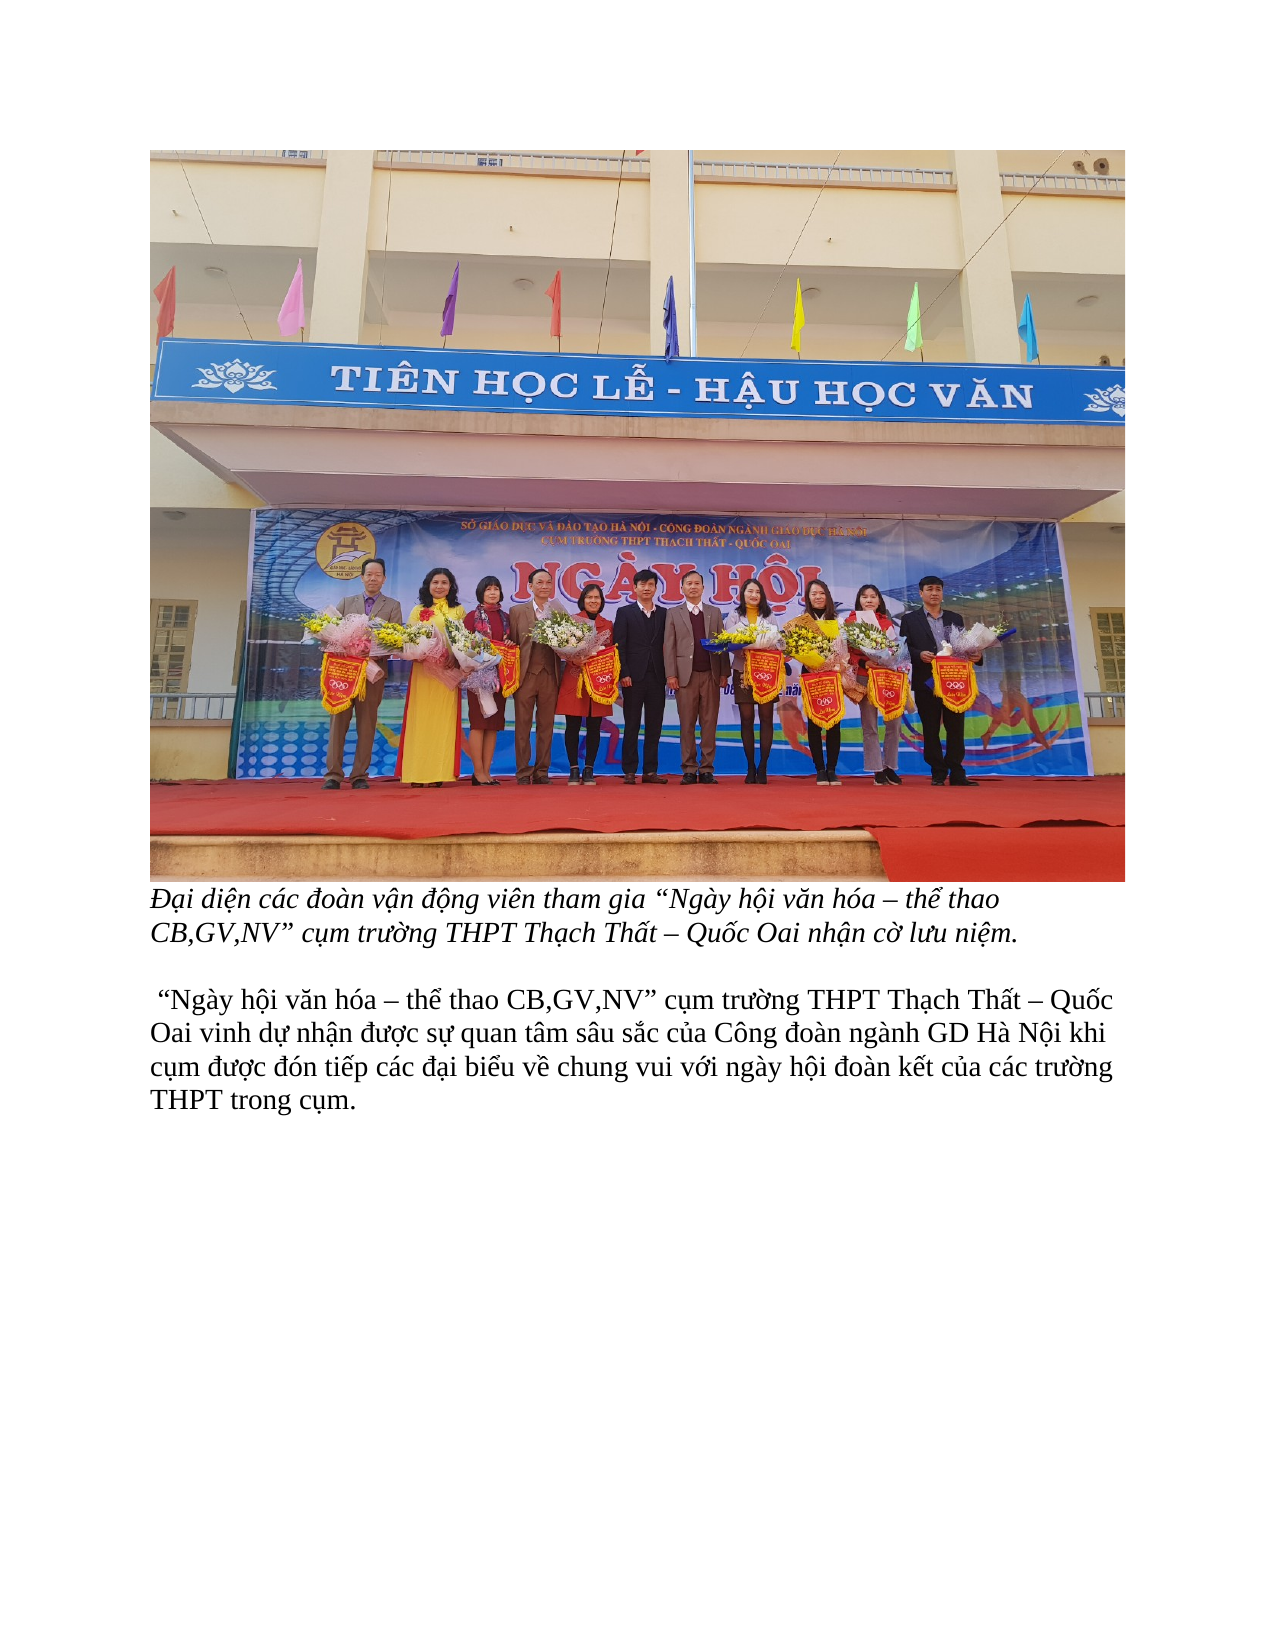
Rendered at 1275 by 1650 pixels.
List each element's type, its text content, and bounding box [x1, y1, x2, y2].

text Đại diện các đoàn vận động viên tham gia “Ngày hội văn hóa – thể thao CB,GV,NV” cụm trường THPT Thạch Thất – Quốc Oai nhận cờ lưu niệm. [150, 882, 1125, 948]
text “Ngày hội văn hóa – thể thao CB,GV,NV” cụm trường THPT Thạch Thất – Quốc Oai vinh dự nhận được sự quan tâm sâu sắc của Công đoàn ngành GD Hà Nội khi cụm được đón tiếp các đại biểu về chung vui với ngày hội đoàn kết của các trường THPT trong cụm. [150, 982, 1125, 1116]
picture [150, 150, 1125, 882]
